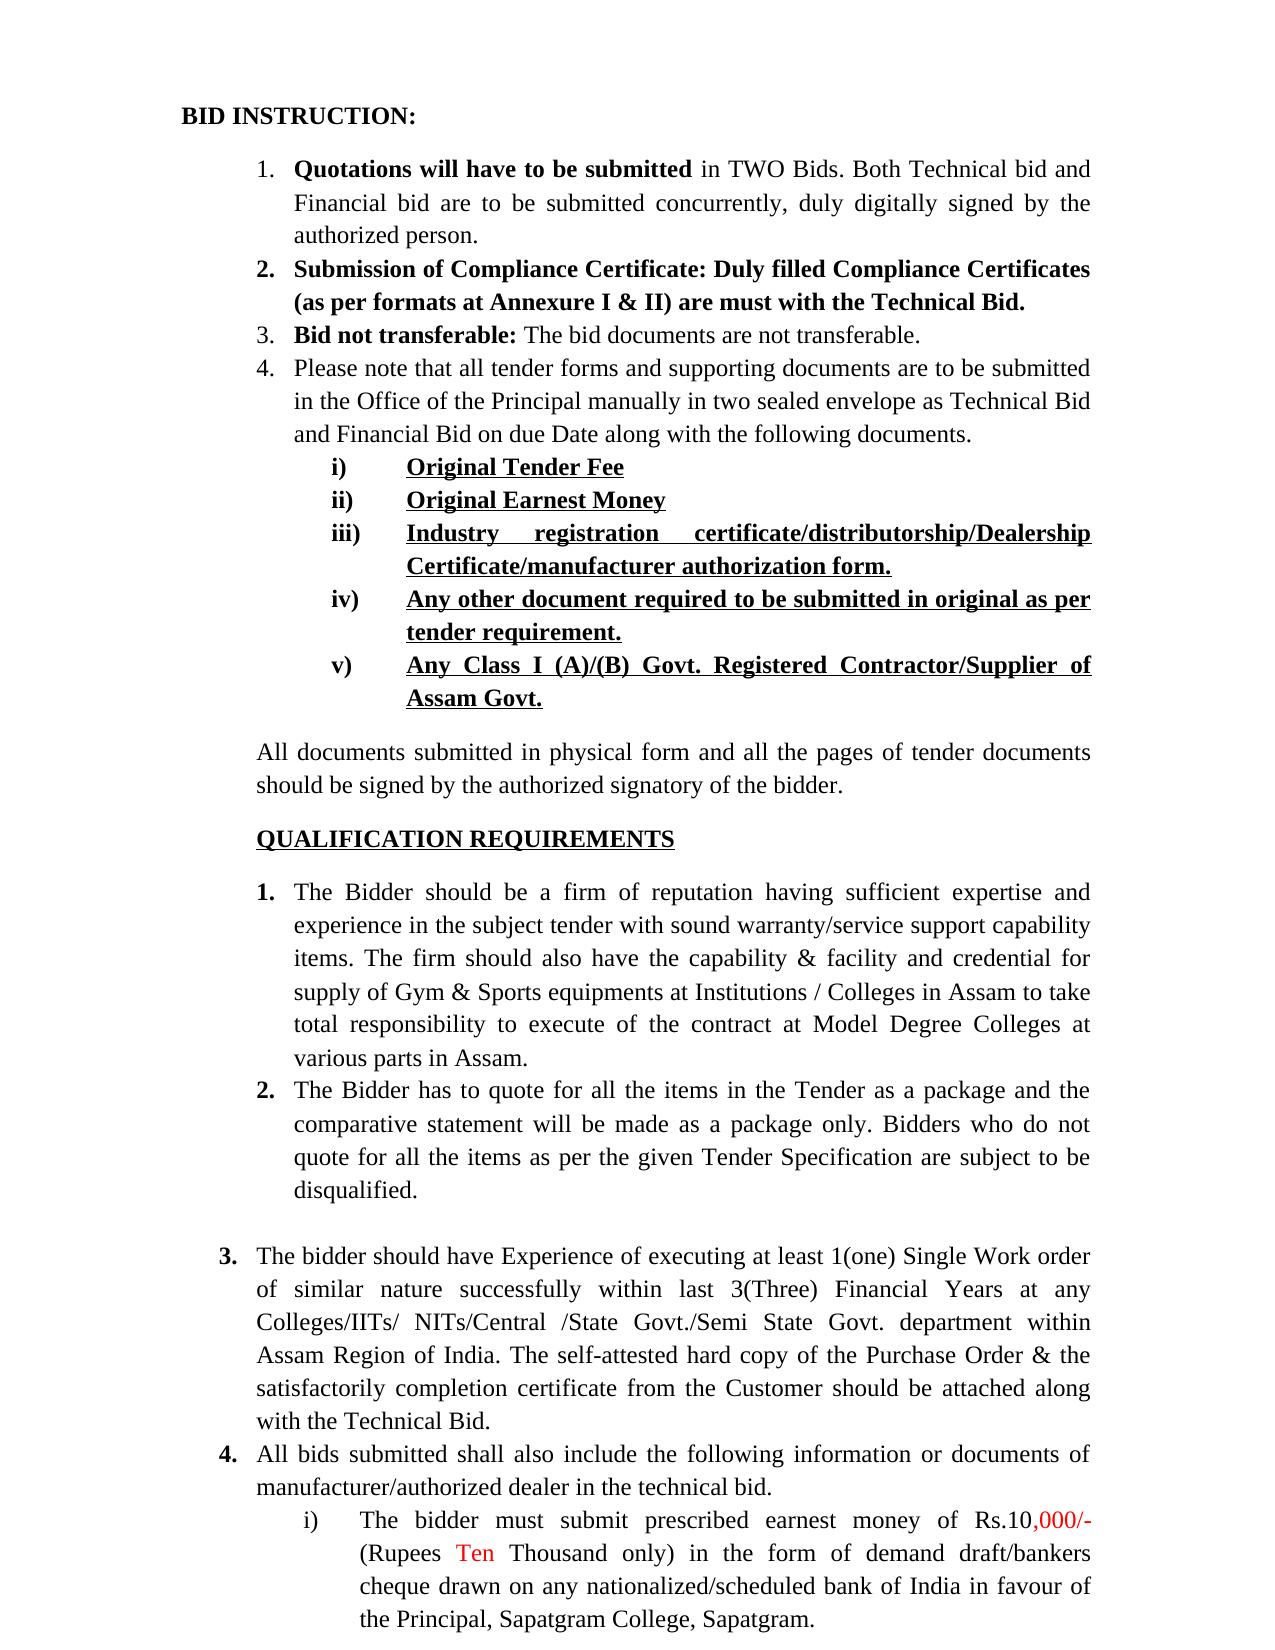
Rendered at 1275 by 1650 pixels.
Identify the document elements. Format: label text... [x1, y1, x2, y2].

list The Bidder should be a firm of reputation having sufficient expertise and experience in the subject tender with sound warranty/service support capability items. The firm should also have the capability & facility and credential for supply of Gym & Sports equipments at Institutions / Colleges in Assam to take total responsibility to execute of the contract at Model Degree Colleges at various parts in Assam. [256, 877, 1092, 1071]
list Any Class I (A)/(B) Govt. Registered Contractor/Supplier of Assam Govt. [331, 650, 1092, 712]
list Industry registration certificate/distributorship/Dealership Certificate/manufacturer authorization form. [331, 518, 1092, 579]
list Bid not transferable: The bid documents are not transferable. [256, 320, 1092, 348]
list The bidder should have Experience of executing at least 1(one) Single Work order of similar nature successfully within last 3(Three) Financial Years at any Colleges/IITs/ NITs/Central /State Govt./Semi State Govt. department within Assam Region of India. The self-attested hard copy of the Purchase Order & the satisfactorily completion certificate from the Customer should be attached along with the Technical Bid. [219, 1241, 1092, 1434]
text BID INSTRUCTION: [181, 101, 1092, 129]
list The Bidder has to quote for all the items in the Tender as a package and the comparative statement will be made as a package only. Bidders who do not quote for all the items as per the given Tender Specification are subject to be disqualified. [256, 1076, 1092, 1203]
list Quotations will have to be submitted in TWO Bids. Both Technical bid and Financial bid are to be submitted concurrently, duly digitally signed by the authorized person. [256, 154, 1092, 249]
text All documents submitted in physical form and all the pages of tender documents should be signed by the authorized signatory of the bidder. [256, 737, 1092, 798]
list Original Earnest Money [331, 485, 1092, 513]
list The bidder must submit prescribed earnest money of Rs.10,000/- (Rupees Ten Thousand only) in the form of demand draft/bankers cheque drawn on any nationalized/scheduled bank of India in favour of the Principal, Sapatgram College, Sapatgram. [303, 1505, 1092, 1633]
list Please note that all tender forms and supporting documents are to be submitted in the Office of the Principal manually in two sealed envelope as Technical Bid and Financial Bid on due Date along with the following documents. [256, 353, 1092, 447]
list Submission of Compliance Certificate: Duly filled Compliance Certificates (as per formats at Annexure I & II) are must with the Technical Bid. [256, 254, 1092, 315]
text QUALIFICATION REQUIREMENTS [256, 824, 1092, 852]
list Any other document required to be submitted in original as per tender requirement. [331, 584, 1092, 646]
list All bids submitted shall also include the following information or documents of manufacturer/authorized dealer in the technical bid. [219, 1439, 1092, 1501]
list Original Tender Fee [331, 452, 1092, 481]
